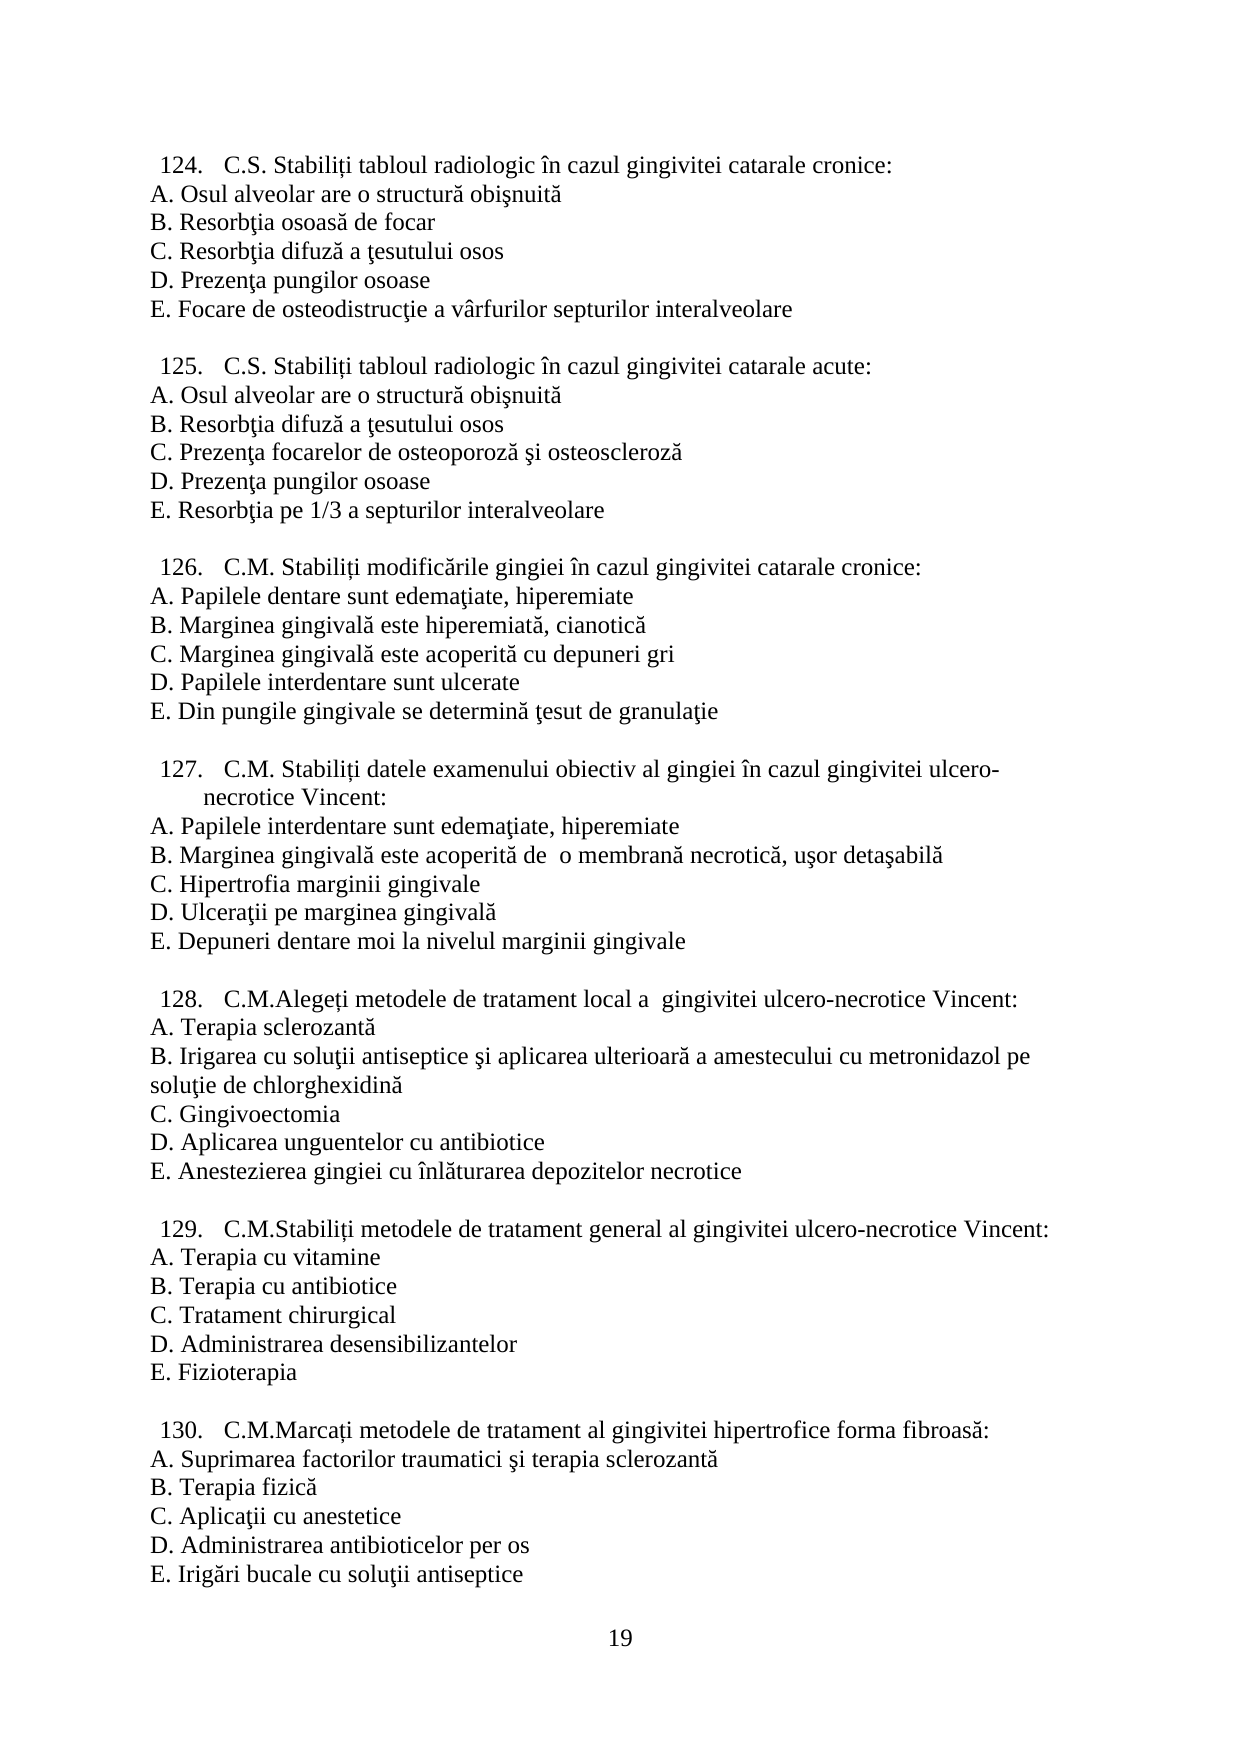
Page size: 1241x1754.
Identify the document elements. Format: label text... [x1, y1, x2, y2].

text B. Marginea gingivală este hiperemiată, cianotică [150, 610, 1090, 639]
list C.M.Alegeți metodele de tratament local a gingivitei ulcero-necrotice Vincent: [159, 984, 1090, 1012]
text C. Hipertrofia marginii gingivale [150, 869, 1090, 897]
text D. Ulceraţii pe marginea gingivală [150, 897, 1090, 926]
text B. Terapia fizică [150, 1472, 1090, 1501]
text B. Marginea gingivală este acoperită de o membrană necrotică, uşor detaşabilă [150, 840, 1090, 869]
text D. Papilele interdentare sunt ulcerate [150, 667, 1090, 696]
text C. Resorbţia difuză a ţesutului osos [150, 236, 1090, 265]
text B. Irigarea cu soluţii antiseptice şi aplicarea ulterioară a amestecului cu metronidazol pe soluţie de chlorghexidină [150, 1041, 1090, 1099]
text C. Marginea gingivală este acoperită cu depuneri gri [150, 639, 1090, 667]
text A. Terapia cu vitamine [150, 1242, 1090, 1271]
text E. Focare de osteodistrucţie a vârfurilor septurilor interalveolare [150, 294, 1090, 322]
list C.M. Stabiliți modificările gingiei în cazul gingivitei catarale cronice: [159, 552, 1090, 581]
text A. Papilele interdentare sunt edemaţiate, hiperemiate [150, 811, 1090, 840]
text C. Gingivoectomia [150, 1099, 1090, 1127]
list C.M.Stabiliți metodele de tratament general al gingivitei ulcero-necrotice Vincent: [159, 1214, 1090, 1242]
text B. Resorbţia difuză a ţesutului osos [150, 409, 1090, 437]
text A. Papilele dentare sunt edemaţiate, hiperemiate [150, 581, 1090, 610]
text C. Aplicaţii cu anestetice [150, 1501, 1090, 1530]
text A. Osul alveolar are o structură obişnuită [150, 179, 1090, 207]
text A. Suprimarea factorilor traumatici şi terapia sclerozantă [150, 1444, 1090, 1472]
text D. Aplicarea unguentelor cu antibiotice [150, 1127, 1090, 1156]
text E. Anestezierea gingiei cu înlăturarea depozitelor necrotice [150, 1156, 1090, 1185]
text E. Resorbţia pe 1/3 a septurilor interalveolare [150, 495, 1090, 524]
text C. Tratament chirurgical [150, 1300, 1090, 1329]
text B. Terapia cu antibiotice [150, 1271, 1090, 1300]
text A. Osul alveolar are o structură obişnuită [150, 380, 1090, 409]
text E. Fizioterapia [150, 1357, 1090, 1386]
text D. Prezenţa pungilor osoase [150, 466, 1090, 495]
text D. Administrarea desensibilizantelor [150, 1329, 1090, 1357]
text B. Resorbţia osoasă de focar [150, 207, 1090, 236]
text C. Prezenţa focarelor de osteoporoză şi osteoscleroză [150, 437, 1090, 466]
text E. Depuneri dentare moi la nivelul marginii gingivale [150, 926, 1090, 955]
text D. Prezenţa pungilor osoase [150, 265, 1090, 294]
text A. Terapia sclerozantă [150, 1012, 1090, 1041]
list C.S. Stabiliți tabloul radiologic în cazul gingivitei catarale acute: [159, 351, 1090, 380]
list C.S. Stabiliți tabloul radiologic în cazul gingivitei catarale cronice: [159, 150, 1090, 179]
text E. Irigări bucale cu soluţii antiseptice [150, 1559, 1090, 1587]
text D. Administrarea antibioticelor per os [150, 1530, 1090, 1559]
list C.M.Marcați metodele de tratament al gingivitei hipertrofice forma fibroasă: [159, 1415, 1090, 1444]
text E. Din pungile gingivale se determină ţesut de granulaţie [150, 696, 1090, 725]
list C.M. Stabiliți datele examenului obiectiv al gingiei în cazul gingivitei ulcero-necrotice Vincent: [159, 754, 1090, 811]
